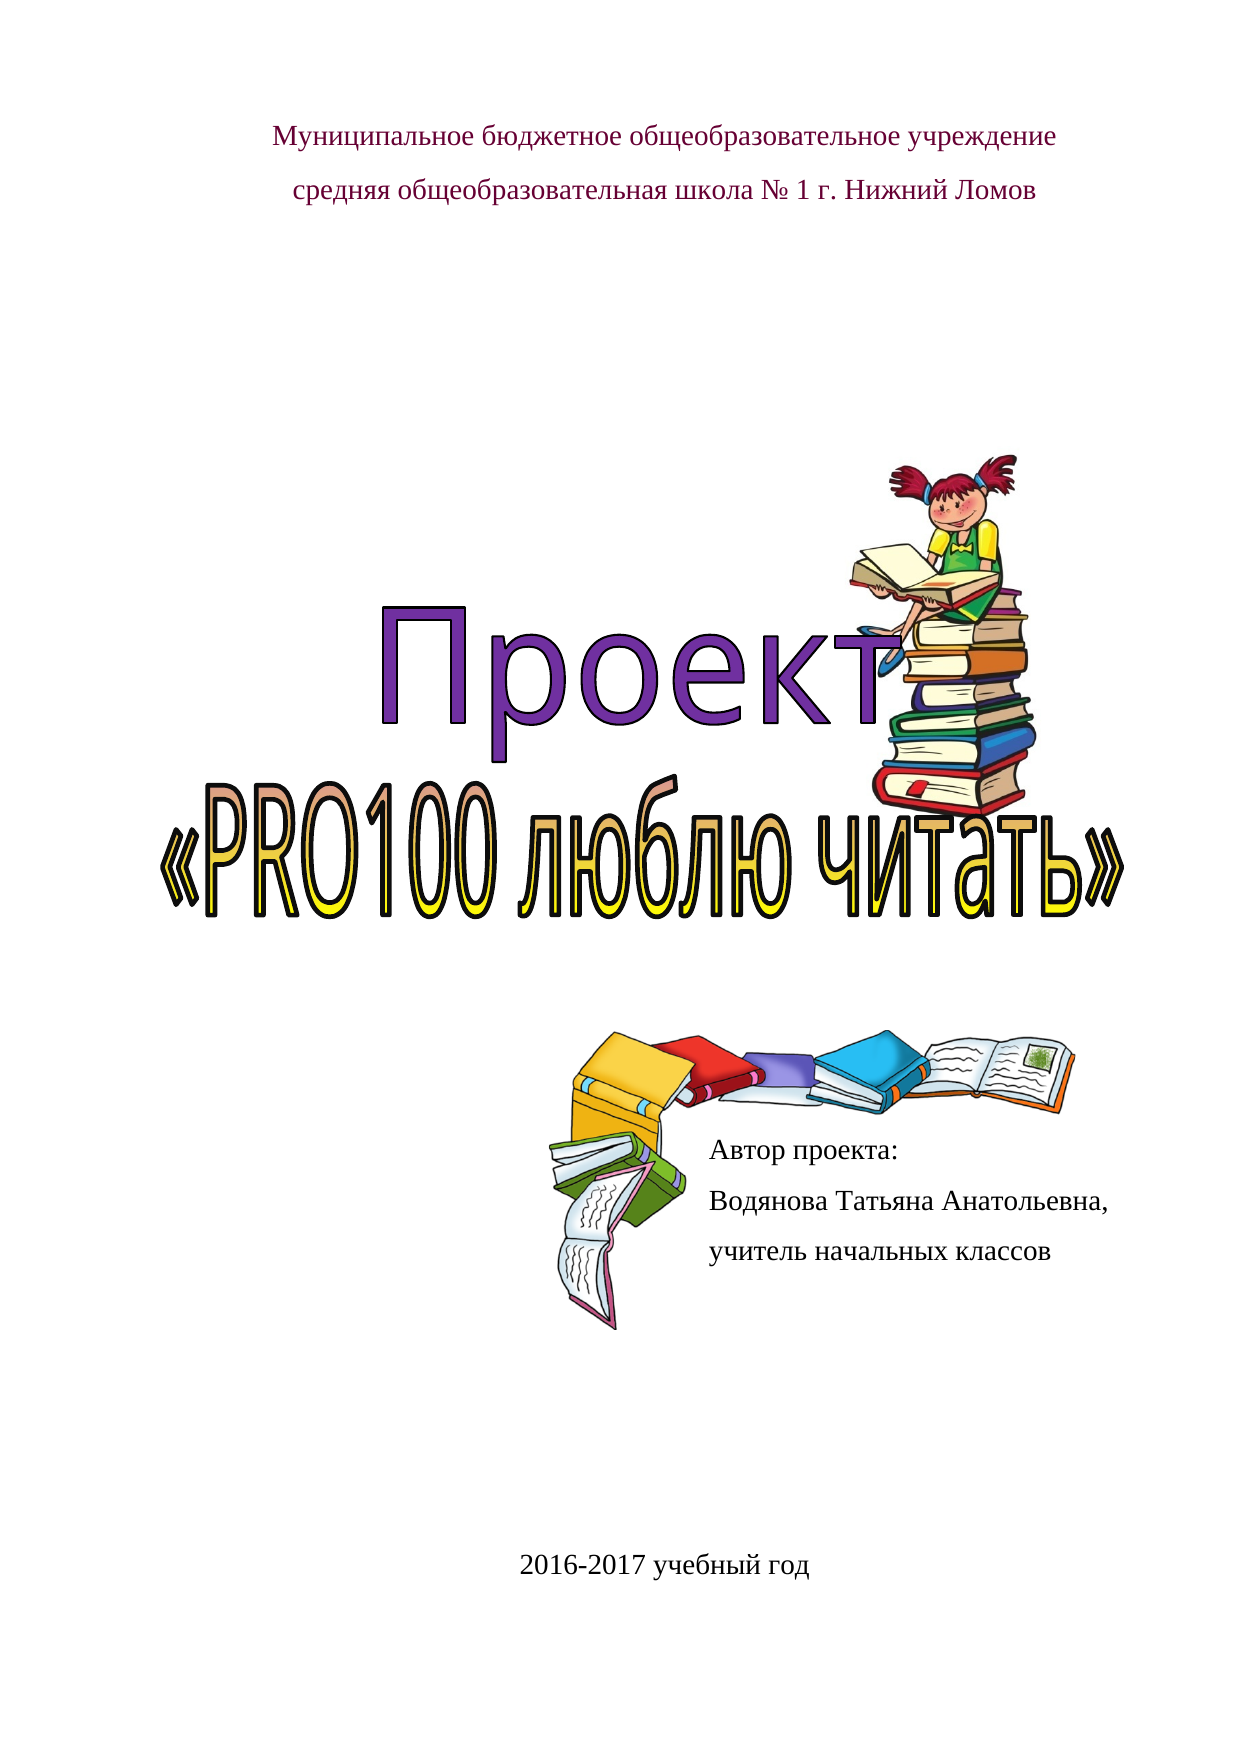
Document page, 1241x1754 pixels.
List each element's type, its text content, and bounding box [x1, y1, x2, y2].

text Муниципальное бюджетное общеобразовательное учреждение [177, 118, 1152, 152]
picture [548, 1030, 1076, 1330]
text учитель начальных классов [709, 1233, 1152, 1267]
picture [844, 446, 1043, 824]
text 2016-2017 учебный год [177, 1547, 1152, 1581]
text Водянова Татьяна Анатольевна, [709, 1183, 1152, 1216]
text Автор проекта: [709, 1132, 1152, 1166]
text средняя общеобразовательная школа № 1 г. Нижний Ломов [177, 172, 1152, 206]
